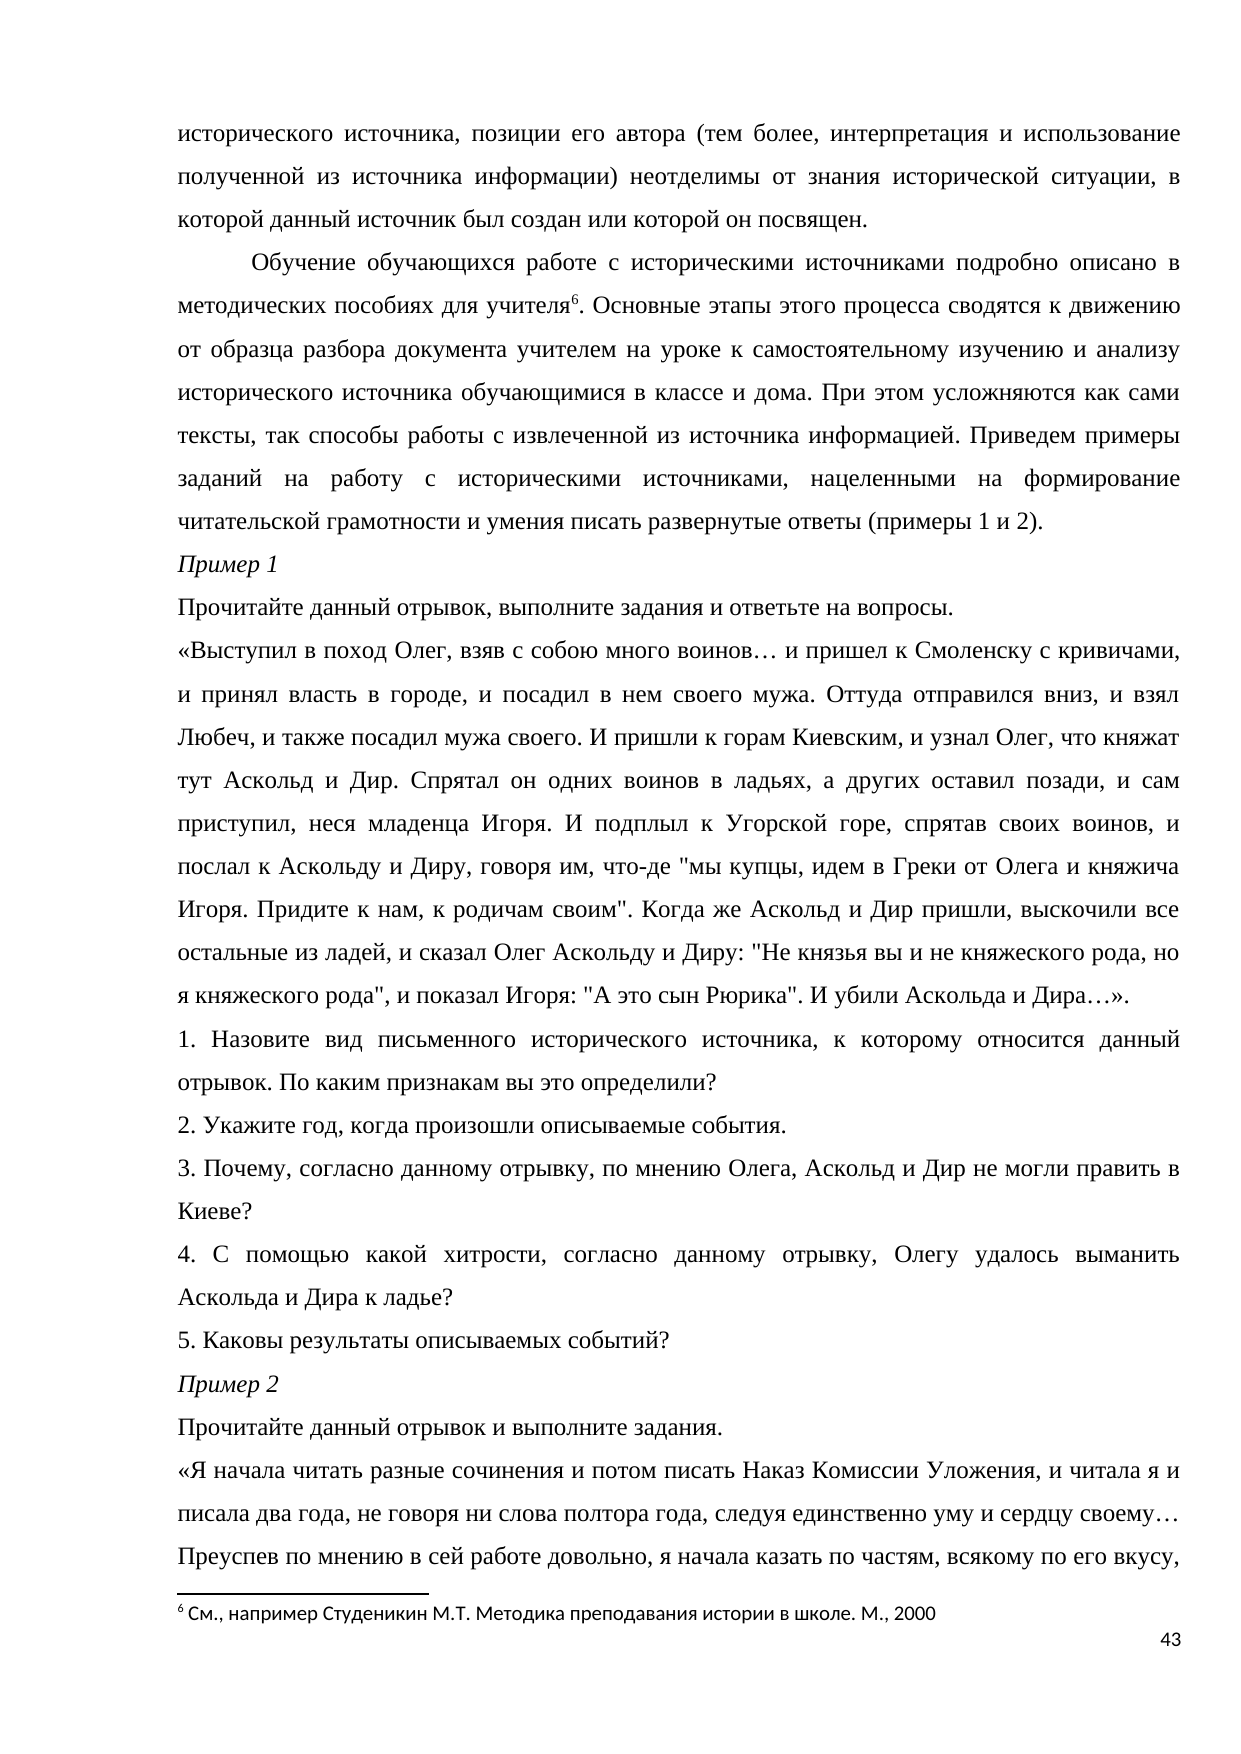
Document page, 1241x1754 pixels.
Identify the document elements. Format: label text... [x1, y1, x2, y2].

text 1. Назовите вид письменного исторического источника, к которому относится данный отрывок. По каким признакам вы это определили? [177, 1024, 1181, 1096]
text Прочитайте данный отрывок и выполните задания. [177, 1412, 1181, 1441]
text 5. Каковы результаты описываемых событий? [177, 1326, 1181, 1354]
text «Выступил в поход Олег, взяв с собою много воинов… и пришел к Смоленску с кривичами, и принял власть в городе, и посадил в нем своего мужа. Оттуда отправился вниз, и взял Любеч, и также посадил мужа своего. И пришли к горам Киевским, и узнал Олег, что княжат тут Аскольд и Дир. Спрятал он одних воинов в ладьях, а других оставил позади, и сам приступил, неся младенца Игоря. И подплыл к Угорской горе, спрятав своих воинов, и послал к Аскольду и Диру, говоря им, что-де "мы купцы, идем в Греки от Олега и княжича Игоря. Придите к нам, к родичам своим". Когда же Аскольд и Дир пришли, выскочили все остальные из ладей, и сказал Олег Аскольду и Диру: "Не князья вы и не княжеского рода, но я княжеского рода", и показал Игоря: "А это сын Рюрика". И убили Аскольда и Дира…». [177, 636, 1181, 1009]
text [177, 118, 1181, 233]
text 3. Почему, согласно данному отрывку, по мнению Олега, Аскольд и Дир не могли править в Киеве? [177, 1153, 1181, 1225]
text 2. Укажите год, когда произошли описываемые события. [177, 1110, 1181, 1139]
text Пример 1 [177, 549, 1181, 578]
text 4. С помощью какой хитрости, согласно данному отрывку, Олегу удалось выманить Аскольда и Дира к ладье? [177, 1239, 1181, 1311]
text Прочитайте данный отрывок, выполните задания и ответьте на вопросы. [177, 592, 1181, 621]
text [177, 1455, 1181, 1570]
text Обучение обучающихся работе с историческими источниками подробно описано в методических пособиях для учителя. Основные этапы этого процесса сводятся к движению от образца разбора документа учителем на уроке к самостоятельному изучению и анализу исторического источника обучающимися в классе и дома. При этом усложняются как сами тексты, так способы работы с извлеченной из источника информацией. Приведем примеры заданий на работу с историческими источниками, нацеленными на формирование читательской грамотности и умения писать развернутые ответы (примеры 1 и 2). [177, 247, 1181, 535]
text Пример 2 [177, 1369, 1181, 1397]
